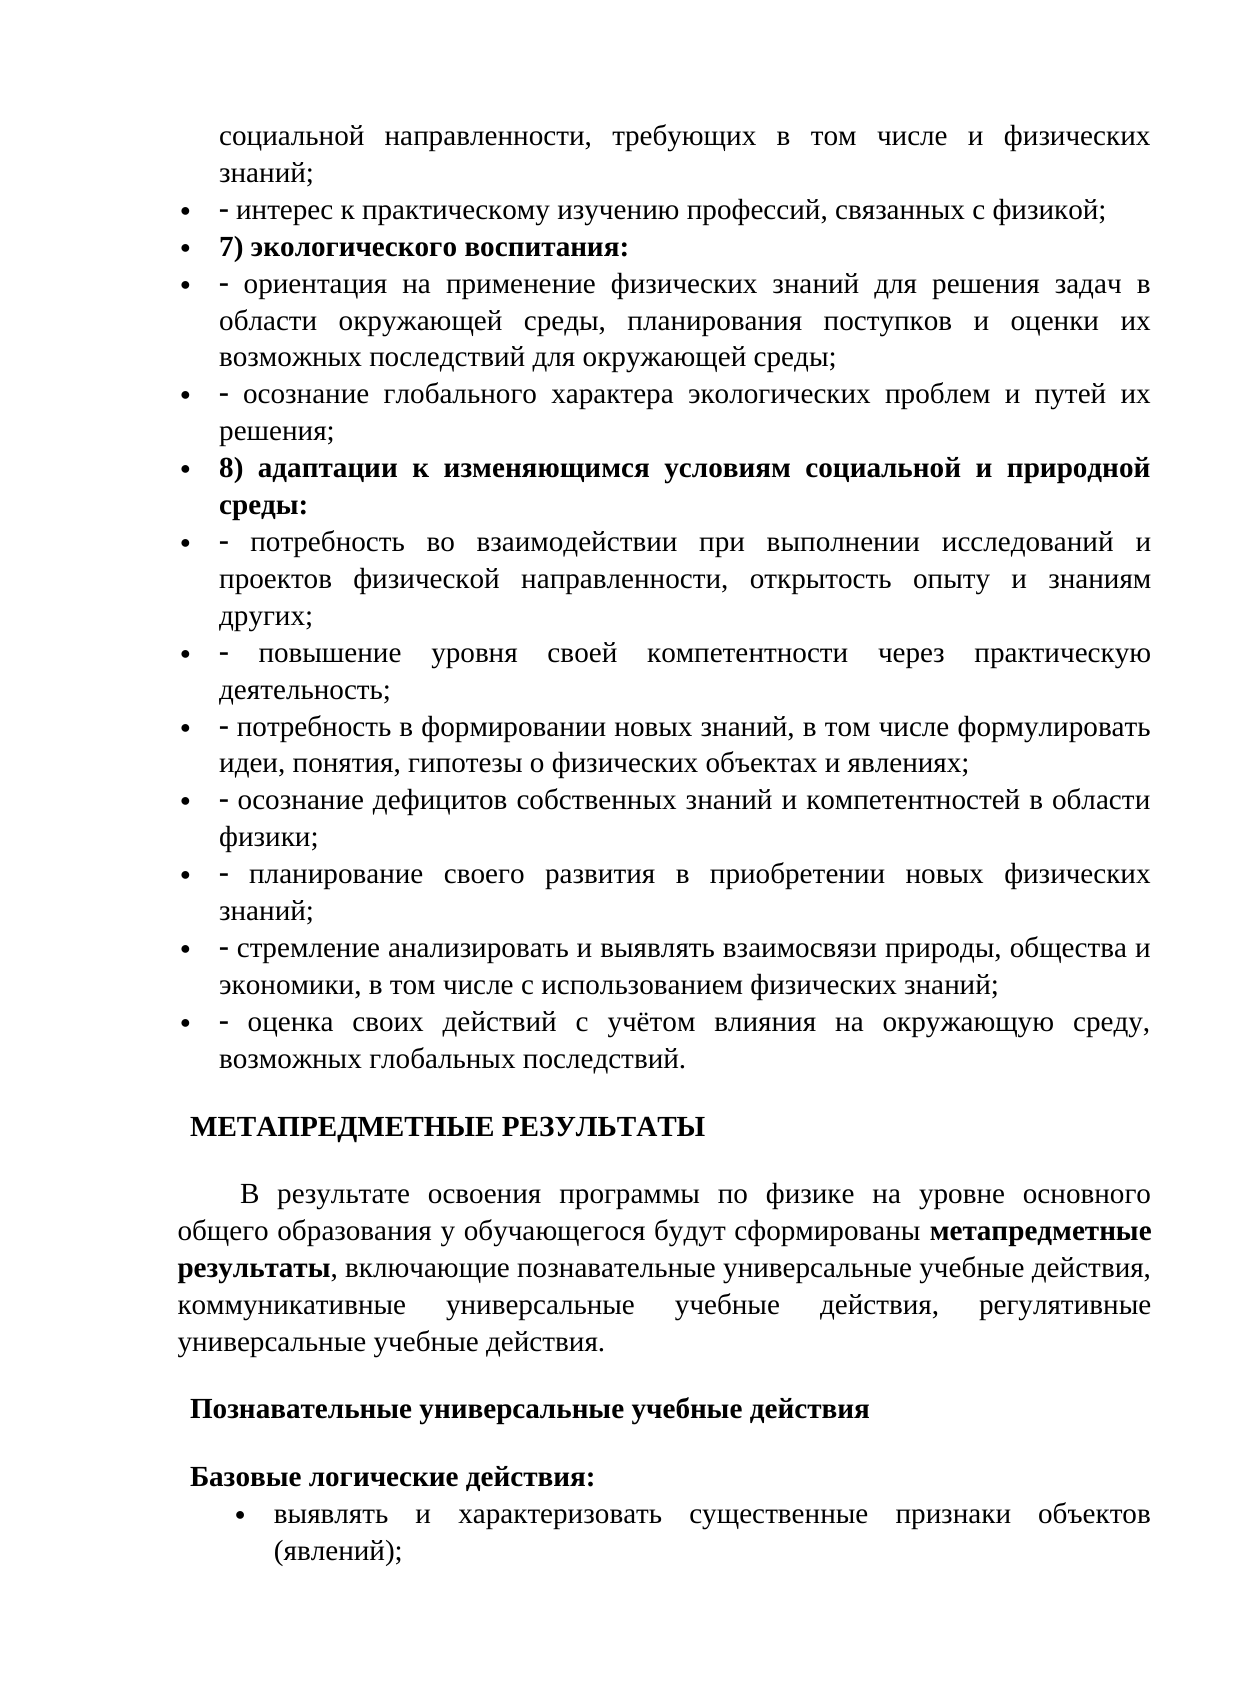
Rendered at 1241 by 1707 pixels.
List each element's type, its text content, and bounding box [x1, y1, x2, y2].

list  оценка своих действий с учётом влияния на окружающую среду, возможных глобальных последствий. [181, 1004, 1152, 1074]
list 8) адаптации к изменяющимся условиям социальной и природной среды: [181, 450, 1152, 521]
text МЕТАПРЕДМЕТНЫЕ РЕЗУЛЬТАТЫ [190, 1109, 1152, 1142]
text Базовые логические действия: [190, 1459, 1152, 1492]
list  потребность в формировании новых знаний, в том числе формулировать идеи, понятия, гипотезы о физических объектах и явлениях; [181, 709, 1152, 779]
list  ориентация на применение физических знаний для решения задач в области окружающей среды, планирования поступков и оценки их возможных последствий для окружающей среды; [181, 266, 1152, 373]
text Познавательные универсальные учебные действия [190, 1391, 1152, 1425]
list  потребность во взаимодействии при выполнении исследований и проектов физической направленности, открытость опыту и знаниям других; [181, 524, 1152, 631]
list  стремление анализировать и выявлять взаимосвязи природы, общества и экономики, в том числе с использованием физических знаний; [181, 930, 1152, 1001]
list  планирование своего развития в приобретении новых физических знаний; [181, 856, 1152, 927]
list  интерес к практическому изучению профессий, связанных с физикой; [181, 192, 1152, 226]
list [181, 118, 1152, 188]
list  осознание глобального характера экологических проблем и путей их решения; [181, 376, 1152, 447]
list выявлять и характеризовать существенные признаки объектов (явлений); [236, 1496, 1152, 1566]
list  осознание дефицитов собственных знаний и компетентностей в области физики; [181, 782, 1152, 853]
list 7) экологического воспитания: [181, 229, 1152, 262]
text В результате освоения программы по физике на уровне основного общего образования у обучающегося будут сформированы метапредметные результаты, включающие познавательные универсальные учебные действия, коммуникативные универсальные учебные действия, регулятивные универсальные учебные действия. [177, 1176, 1152, 1357]
list  повышение уровня своей компетентности через практическую деятельность; [181, 635, 1152, 705]
